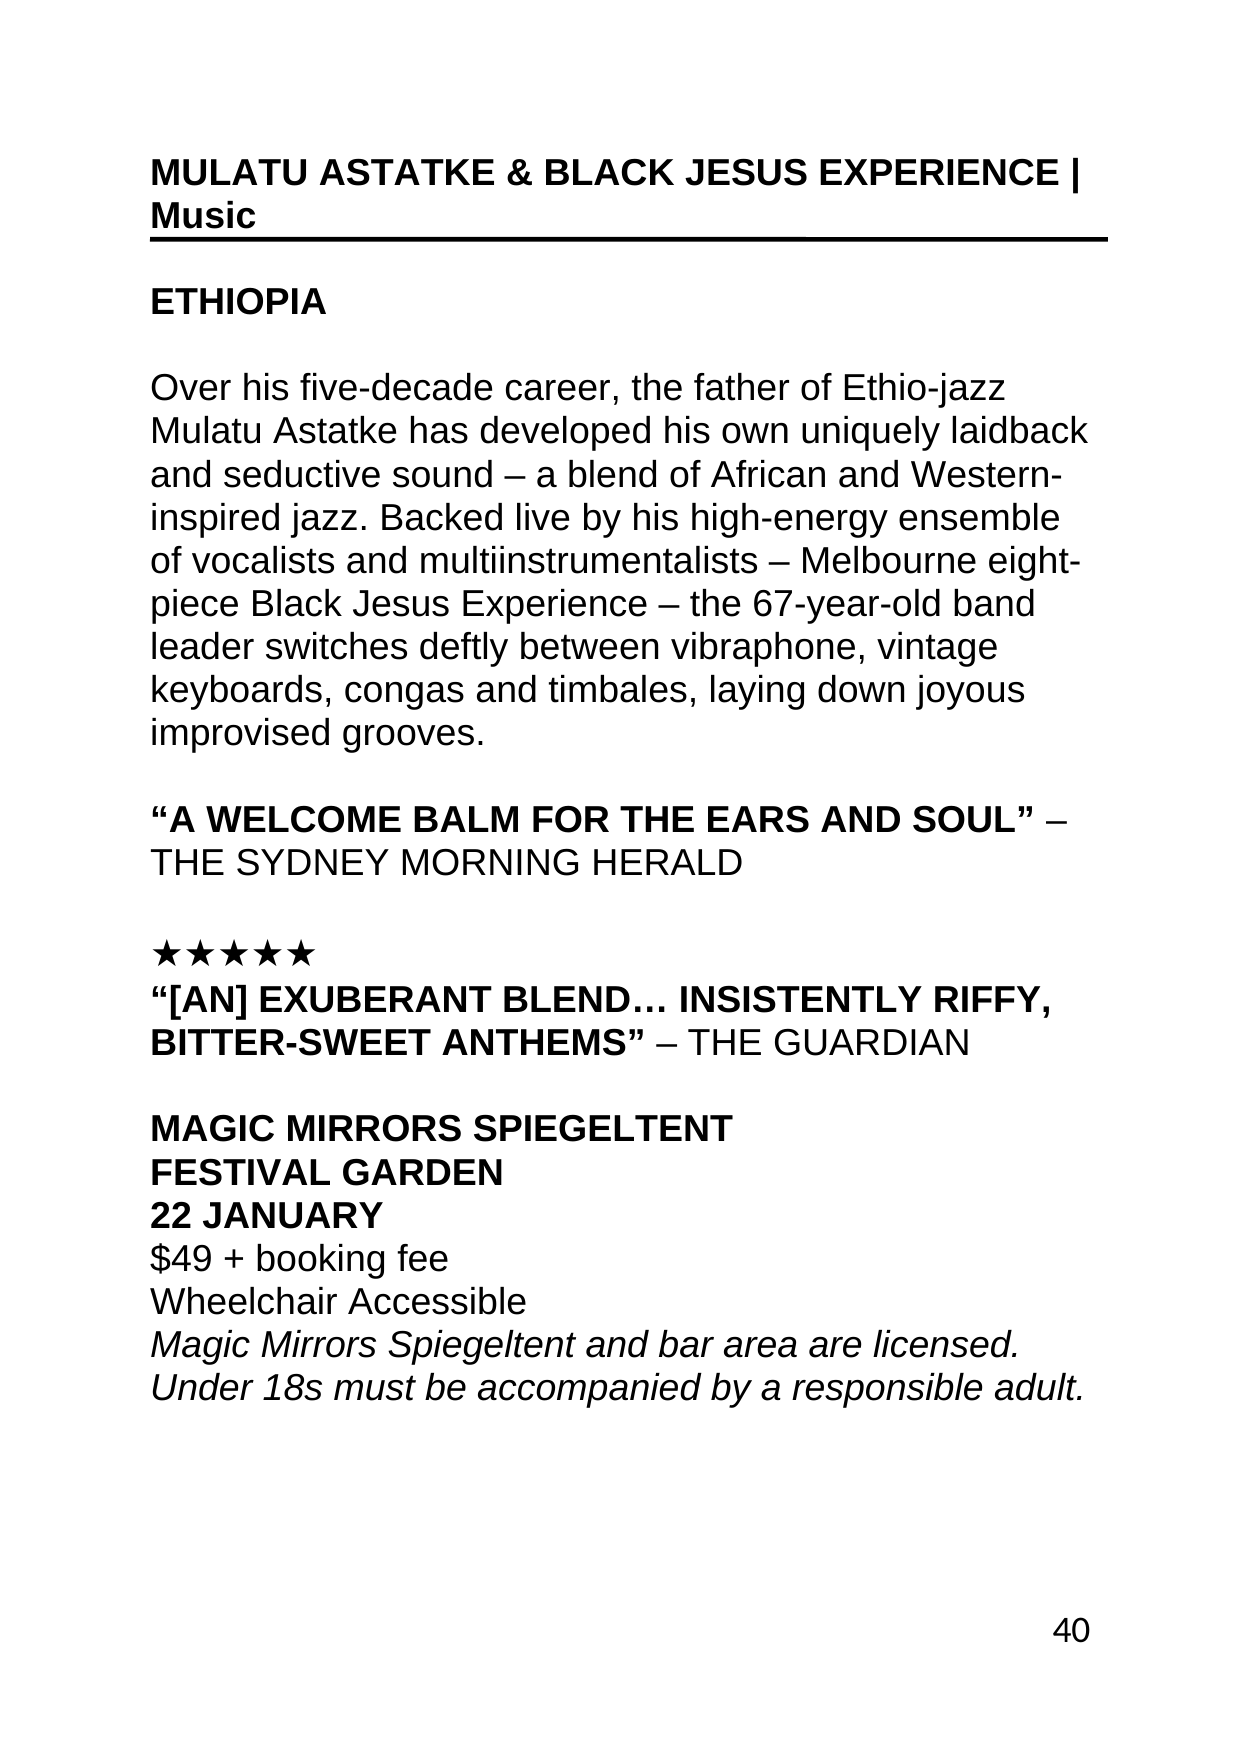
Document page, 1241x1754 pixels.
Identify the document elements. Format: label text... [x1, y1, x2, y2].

text Magic Mirrors Spiegeltent and bar area are licensed. Under 18s must be accompanied by a responsible adult. [150, 1322, 1090, 1408]
text “A WELCOME BALM FOR THE EARS AND SOUL” – THE SYDNEY MORNING HERALD [150, 797, 1090, 883]
text MAGIC MIRRORS SPIEGELTENT [150, 1107, 1090, 1150]
text ETHIOPIA [150, 279, 1090, 322]
text FESTIVAL GARDEN [150, 1150, 1090, 1193]
text ★★★★★ [150, 926, 1090, 977]
text 22 JANUARY [150, 1193, 1090, 1236]
text MULATU ASTATKE & BLACK JESUS EXPERIENCE | Music [150, 150, 1090, 236]
text Over his five-decade career, the father of Ethio-jazz Mulatu Astatke has developed his own uniquely laidback and seductive sound – a blend of African and Western-inspired jazz. Backed live by his high-energy ensemble of vocalists and multiinstrumentalists – Melbourne eight-piece Black Jesus Experience – the 67-year-old band leader switches deftly between vibraphone, vintage keyboards, congas and timbales, laying down joyous improvised grooves. [150, 366, 1090, 754]
text $49 + booking fee Wheelchair Accessible [150, 1236, 1090, 1322]
text “[AN] EXUBERANT BLEND… INSISTENTLY RIFFY, BITTER-SWEET ANTHEMS” – THE GUARDIAN [150, 977, 1090, 1063]
